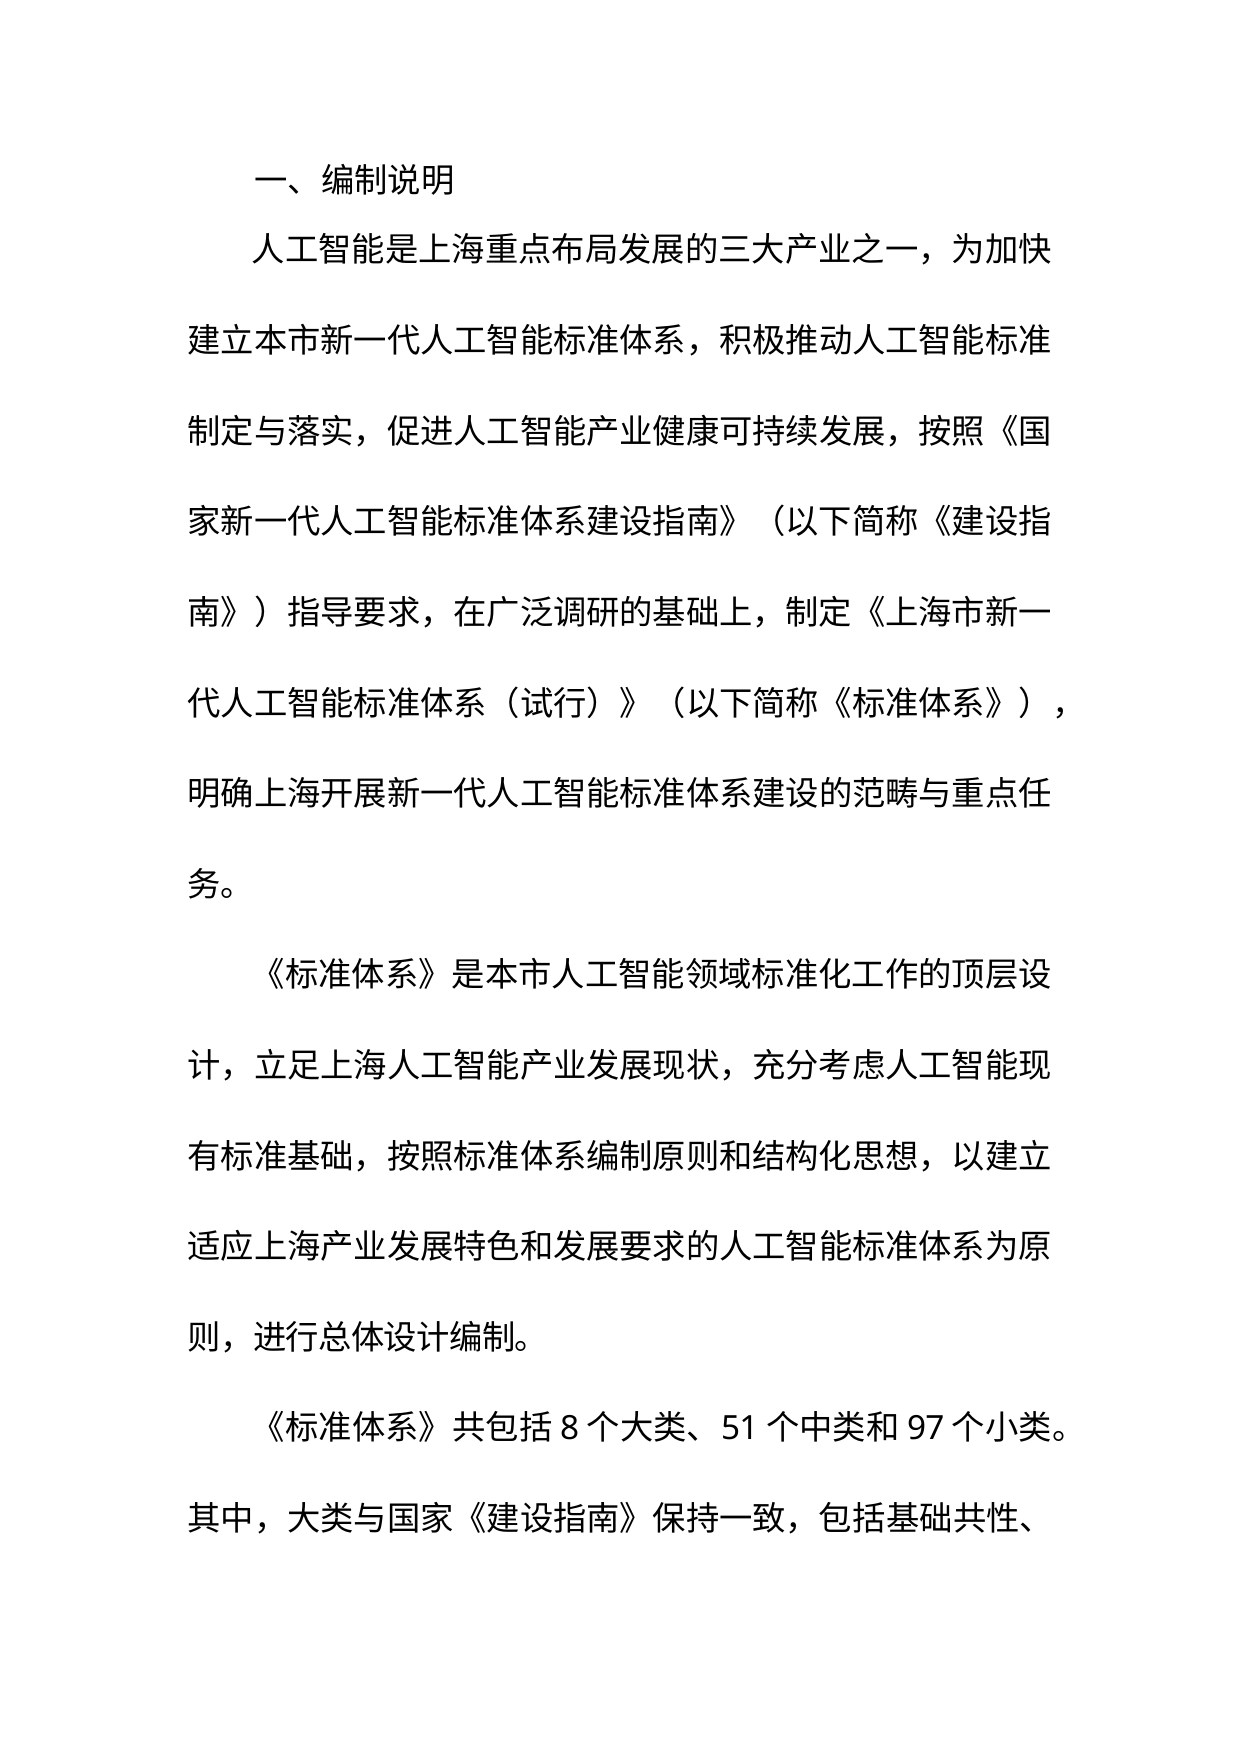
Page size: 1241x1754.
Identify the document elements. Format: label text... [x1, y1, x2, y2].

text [187, 1380, 1053, 1561]
text 人工智能是上海重点布局发展的三大产业之一，为加快建立本市新一代人工智能标准体系，积极推动人工智能标准制定与落实，促进人工智能产业健康可持续发展，按照《国家新一代人工智能标准体系建设指南》（以下简称《建设指南》）指导要求，在广泛调研的基础上，制定《上海市新一代人工智能标准体系（试行）》（以下简称《标准体系》），明确上海开展新一代人工智能标准体系建设的范畴与重点任务。 [187, 202, 1053, 927]
text 《标准体系》是本市人工智能领域标准化工作的顶层设计，立足上海人工智能产业发展现状，充分考虑人工智能现有标准基础，按照标准体系编制原则和结构化思想，以建立适应上海产业发展特色和发展要求的人工智能标准体系为原则，进行总体设计编制。 [187, 927, 1053, 1380]
subtitle 一、编制说明 [187, 152, 1053, 202]
